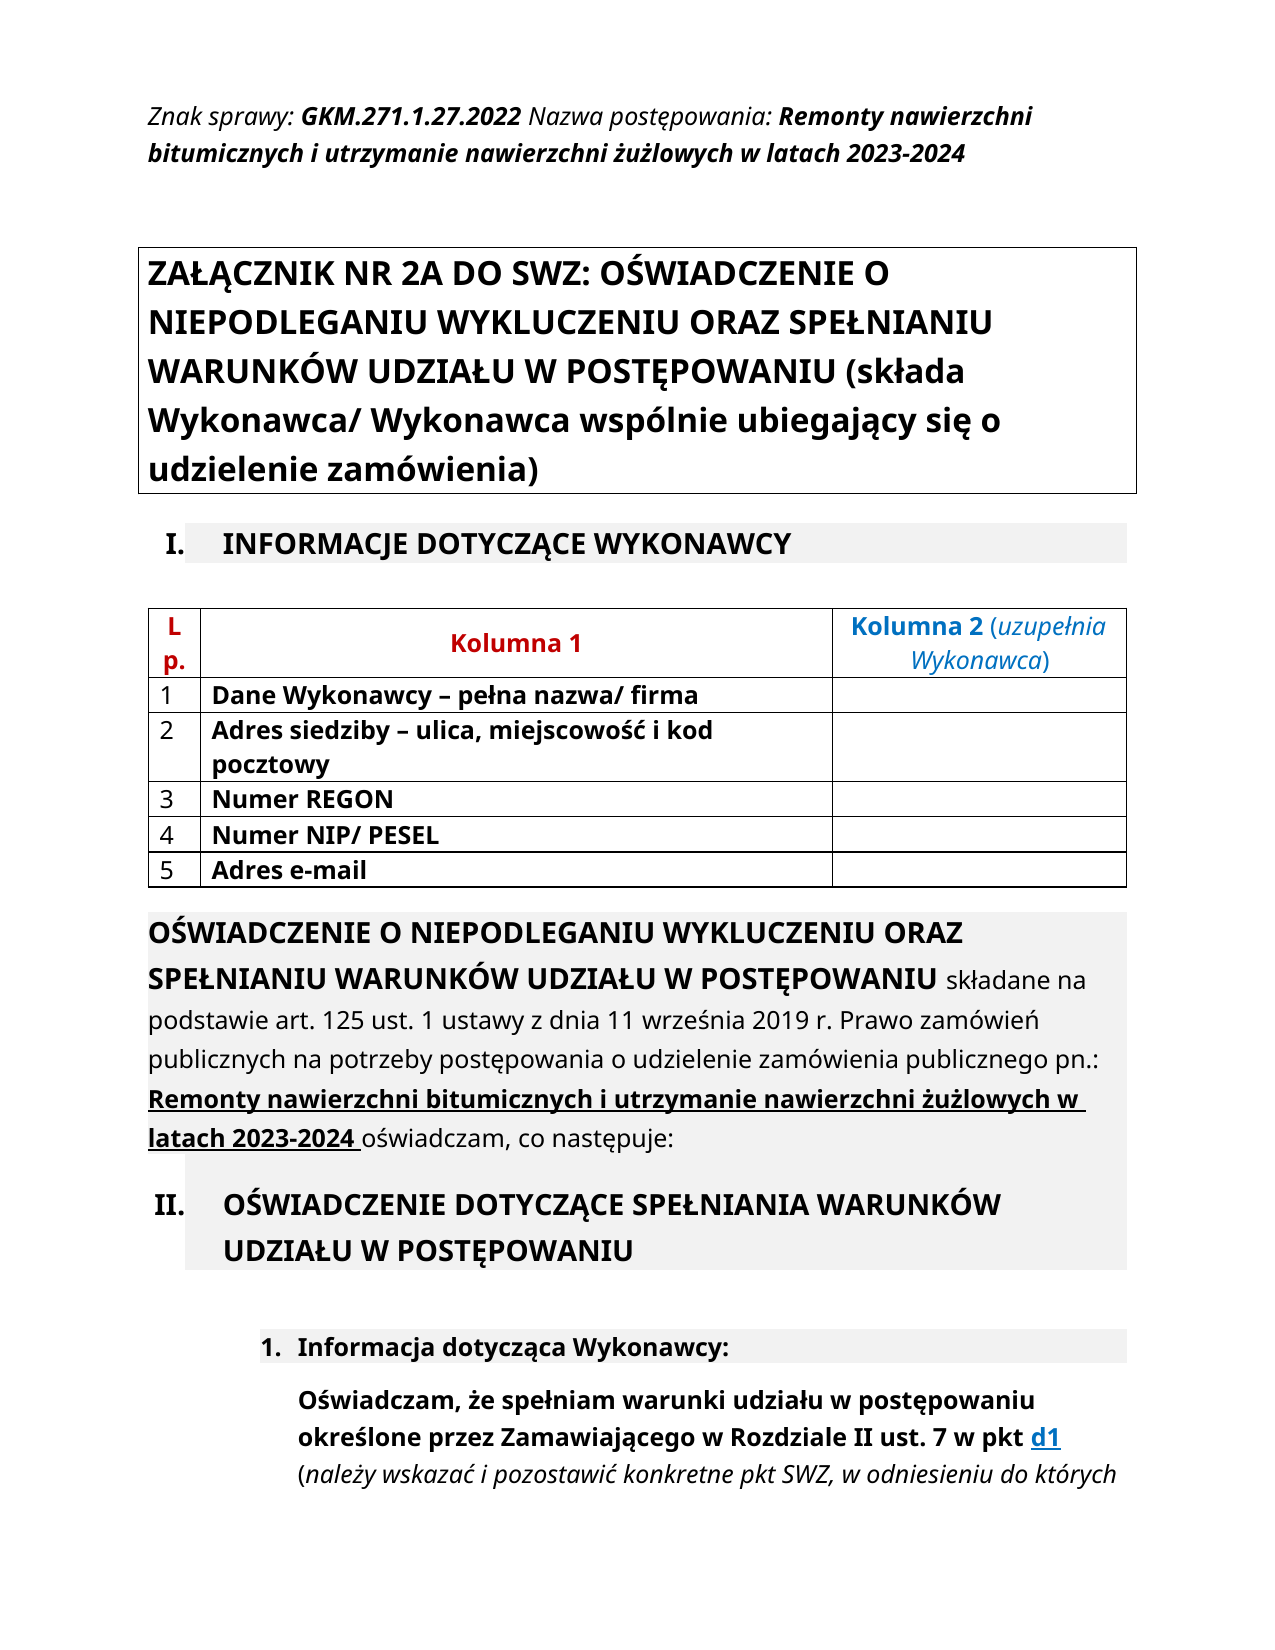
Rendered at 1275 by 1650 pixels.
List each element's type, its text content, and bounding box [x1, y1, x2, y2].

list Informacja dotycząca Wykonawcy: [260, 1329, 1127, 1363]
table_cell [833, 678, 1126, 712]
table_header Kolumna 2 (uzupełnia Wykonawca) [833, 609, 1126, 677]
text OŚWIADCZENIE O NIEPODLEGANIU WYKLUCZENIU ORAZ SPEŁNIANIU WARUNKÓW UDZIAŁU W POSTĘPOWANIU składane na podstawie art. 125 ust. 1 ustawy z dnia 11 września 2019 r. Prawo zamówień publicznych na potrzeby postępowania o udzielenie zamówienia publicznego pn.: Remonty nawierzchni bitumicznych i utrzymanie nawierzchni żużlowych w latach 2023-2024 oświadczam, co następuje: [148, 912, 1127, 1154]
table_cell Adres e-mail [201, 853, 832, 886]
list OŚWIADCZENIE DOTYCZĄCE SPEŁNIANIA WARUNKÓW UDZIAŁU W POSTĘPOWANIU [185, 1184, 1127, 1270]
table_cell 5 [149, 853, 200, 886]
subtitle ZAŁĄCZNIK NR 2A DO SWZ: OŚWIADCZENIE O NIEPODLEGANIU WYKLUCZENIU ORAZ SPEŁNIANIU WARUNKÓW UDZIAŁU W POSTĘPOWANIU (składa Wykonawca/ Wykonawca wspólnie ubiegający się o udzielenie zamówienia) [139, 248, 1136, 493]
list INFORMACJE DOTYCZĄCE WYKONAWCY [185, 523, 1127, 563]
table_cell Numer NIP/ PESEL [201, 817, 832, 851]
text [298, 1383, 1127, 1490]
table_header Lp. [149, 609, 200, 677]
table_cell 4 [149, 817, 200, 851]
table_cell 2 [149, 713, 200, 781]
table_cell 3 [149, 782, 200, 816]
table_header Kolumna 1 [201, 609, 832, 677]
table_cell Adres siedziby – ulica, miejscowość i kod pocztowy [201, 713, 832, 781]
table_cell Dane Wykonawcy – pełna nazwa/ firma [201, 678, 832, 712]
table_cell [833, 782, 1126, 816]
table_cell [833, 853, 1126, 886]
table_cell [833, 713, 1126, 781]
table_cell 1 [149, 678, 200, 712]
table_cell Numer REGON [201, 782, 832, 816]
table_cell [833, 817, 1126, 851]
